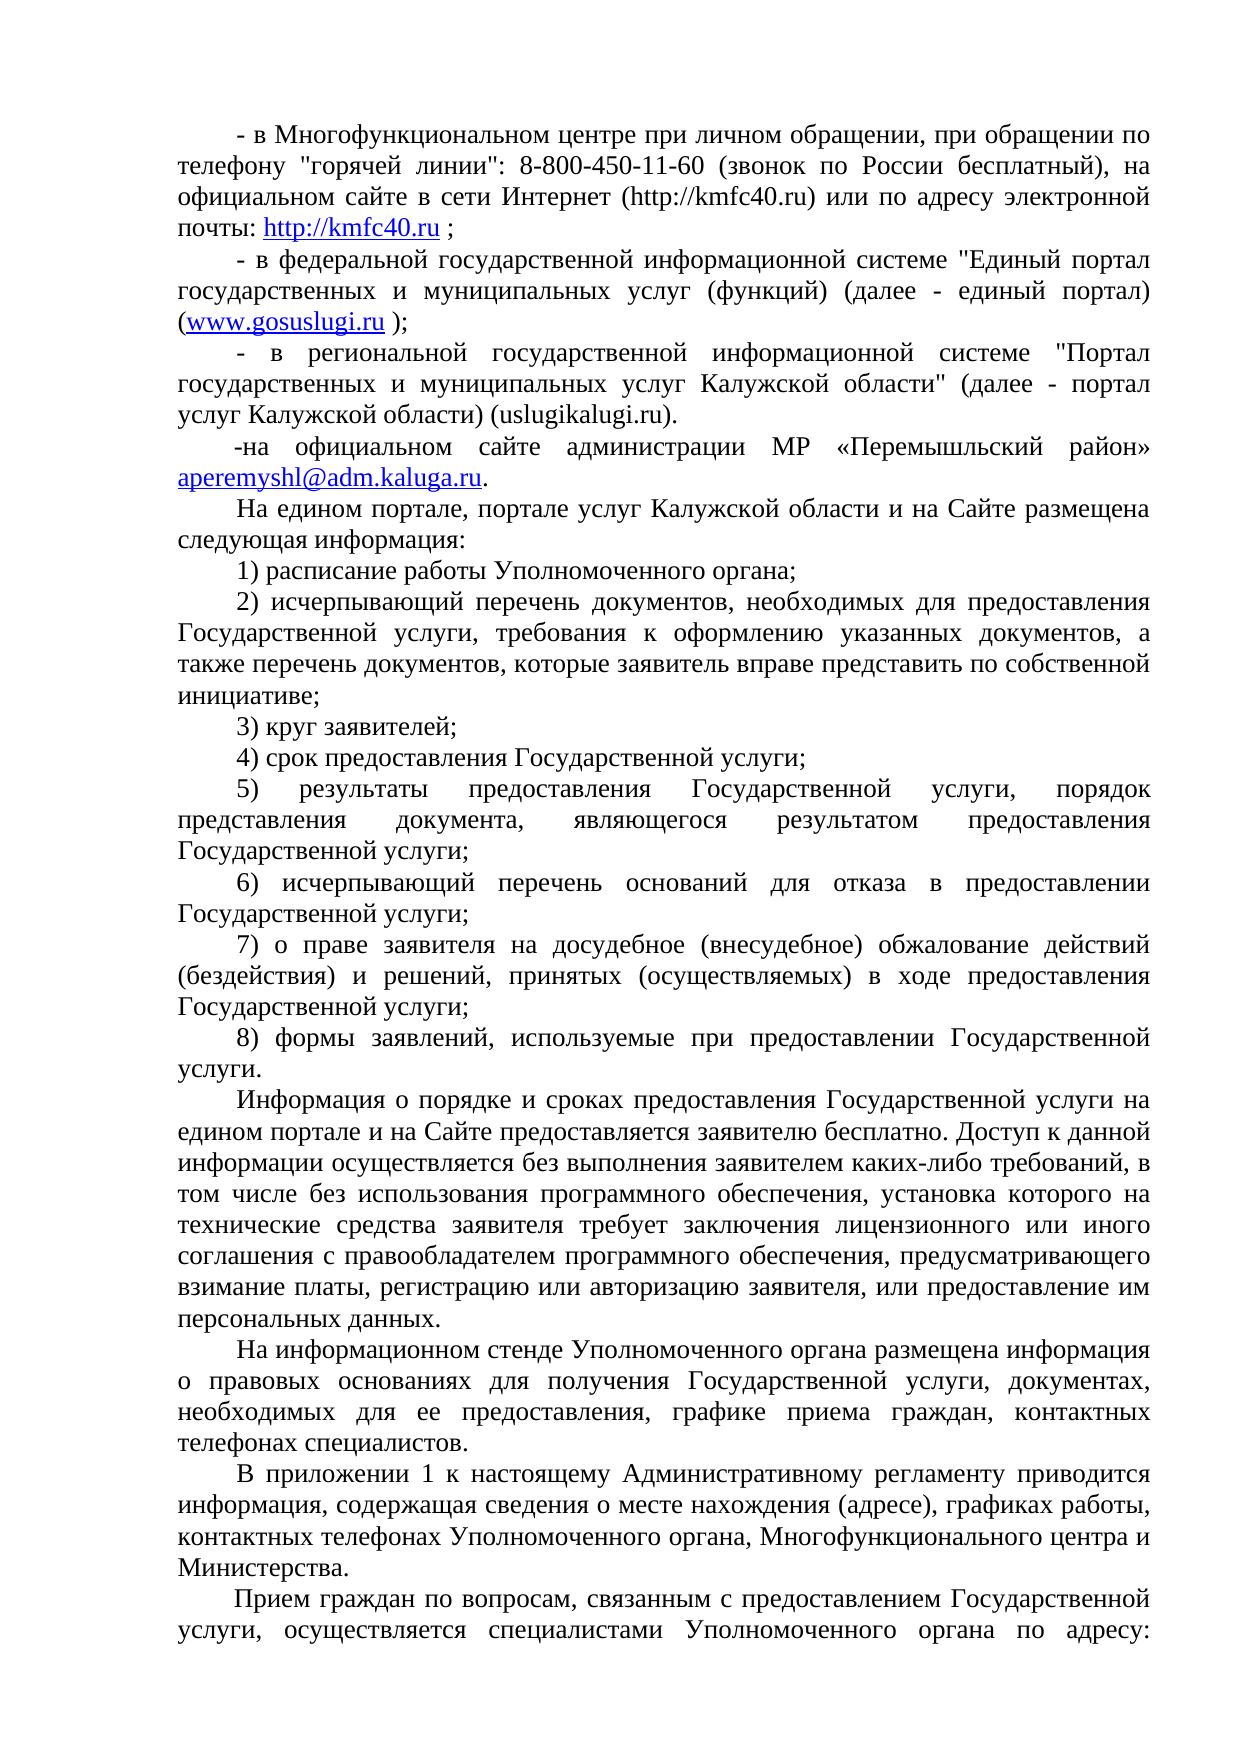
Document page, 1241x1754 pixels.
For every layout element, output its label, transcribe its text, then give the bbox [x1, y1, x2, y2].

text 7) о праве заявителя на досудебное (внесудебное) обжалование действий (бездействия) и решений, принятых (осуществляемых) в ходе предоставления Государственной услуги; [177, 928, 1152, 1021]
text - в федеральной государственной информационной системе "Единый портал государственных и муниципальных услуг (функций) (далее - единый портал) (www.gosuslugi.ru ); [177, 243, 1152, 336]
text В приложении 1 к настоящему Административному регламенту приводится информация, содержащая сведения о месте нахождения (адресе), графиках работы, контактных телефонах Уполномоченного органа, Многофункционального центра и Министерства. [177, 1457, 1152, 1582]
text На информационном стенде Уполномоченного органа размещена информация о правовых основаниях для получения Государственной услуги, документах, необходимых для ее предоставления, графике приема граждан, контактных телефонах специалистов. [177, 1333, 1152, 1457]
text Информация о порядке и сроках предоставления Государственной услуги на едином портале и на Сайте предоставляется заявителю бесплатно. Доступ к данной информации осуществляется без выполнения заявителем каких-либо требований, в том числе без использования программного обеспечения, установка которого на технические средства заявителя требует заключения лицензионного или иного соглашения с правообладателем программного обеспечения, предусматривающего взимание платы, регистрацию или авторизацию заявителя, или предоставление им персональных данных. [177, 1084, 1152, 1333]
text - в Многофункциональном центре при личном обращении, при обращении по телефону "горячей линии": 8-800-450-11-60 (звонок по России бесплатный), на официальном сайте в сети Интернет (http://kmfc40.ru) или по адресу электронной почты: http://kmfc40.ru ; [177, 118, 1152, 243]
text 4) срок предоставления Государственной услуги; [177, 741, 1152, 772]
text 5) результаты предоставления Государственной услуги, порядок представления документа, являющегося результатом предоставления Государственной услуги; [177, 772, 1152, 866]
text 1) расписание работы Уполномоченного органа; [177, 554, 1152, 585]
text 2) исчерпывающий перечень документов, необходимых для предоставления Государственной услуги, требования к оформлению указанных документов, а также перечень документов, которые заявитель вправе представить по собственной инициативе; [177, 585, 1152, 710]
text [177, 1582, 1152, 1644]
text -на официальном сайте администрации МР «Перемышльский район» aperemyshl@adm.kaluga.ru. [177, 429, 1152, 492]
text 8) формы заявлений, используемые при предоставлении Государственной услуги. [177, 1021, 1152, 1084]
text 3) круг заявителей; [177, 710, 1152, 741]
text На едином портале, портале услуг Калужской области и на Сайте размещена следующая информация: [177, 492, 1152, 554]
text - в региональной государственной информационной системе "Портал государственных и муниципальных услуг Калужской области" (далее - портал услуг Калужской области) (uslugikalugi.ru). [177, 336, 1152, 429]
text 6) исчерпывающий перечень оснований для отказа в предоставлении Государственной услуги; [177, 866, 1152, 928]
